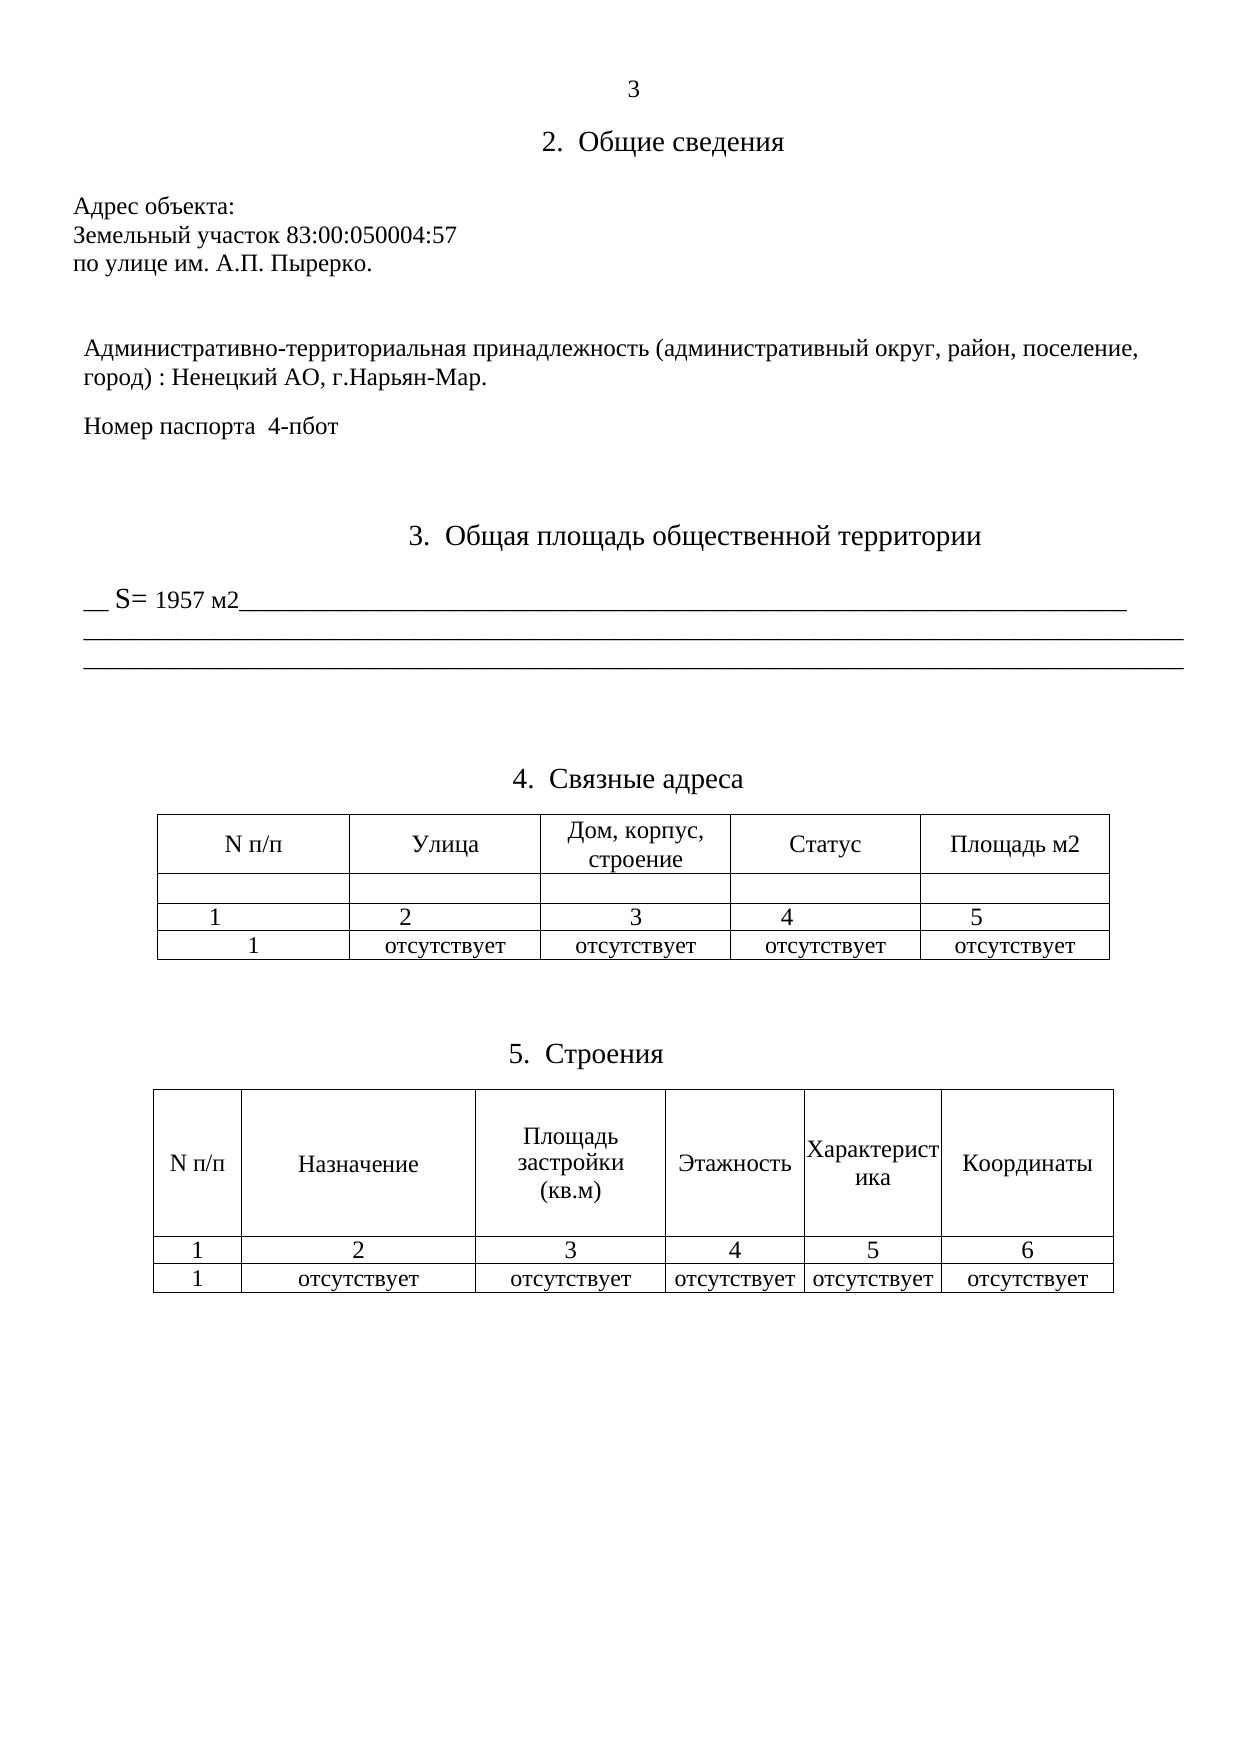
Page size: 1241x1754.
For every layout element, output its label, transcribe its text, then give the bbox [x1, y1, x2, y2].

table_cell 1 [154, 1264, 241, 1292]
table_cell отсутствует [350, 931, 540, 959]
table_cell отсутствует [731, 931, 920, 959]
table_cell 4 [731, 904, 920, 930]
text 2. Общие сведения [542, 124, 1194, 157]
table_cell 2 [242, 1237, 475, 1263]
table_cell отсутствует [921, 931, 1109, 959]
text Номер паспорта 4-пбот [83, 411, 1194, 440]
text 4. Связные адреса [512, 762, 1194, 795]
table_header N п/п [154, 1090, 241, 1236]
text ________________________________________________________________________________________ [83, 614, 1194, 643]
table_cell отсутствует [666, 1264, 804, 1292]
table_cell отсутствует [541, 931, 730, 959]
table_cell отсутствует [942, 1264, 1113, 1292]
table_header Дом, корпус, строение [541, 815, 730, 873]
table_cell 3 [541, 904, 730, 930]
text Административно-территориальная принадлежность (административный округ, район, поселение, [83, 333, 1194, 361]
table_header Этажность [666, 1090, 804, 1236]
text __ S= 1957 м2_______________________________________________________________________ [83, 581, 1194, 614]
table_cell 1 [154, 1237, 241, 1263]
table_cell 5 [805, 1237, 941, 1263]
table_header Характеристика [805, 1090, 941, 1236]
table_cell 1 [158, 904, 349, 930]
table_header Площадь м2 [921, 815, 1109, 873]
text по улице им. А.П. Пырерко. [73, 248, 1194, 277]
table_header Статус [731, 815, 920, 873]
table_cell 6 [942, 1237, 1113, 1263]
table_cell [541, 874, 730, 903]
table_cell [731, 874, 920, 903]
table_cell 4 [666, 1237, 804, 1263]
table_header Координаты [942, 1090, 1113, 1236]
text 5. Строения [508, 1036, 1194, 1069]
table_cell 3 [476, 1237, 665, 1263]
table_cell отсутствует [242, 1264, 475, 1292]
table_cell [350, 874, 540, 903]
text ________________________________________________________________________________________ [83, 643, 1194, 672]
table_cell 1 [158, 931, 349, 959]
table_header Площадь застройки (кв.м) [476, 1090, 665, 1236]
text 3. Общая площадь общественной территории [408, 518, 1194, 552]
text Адрес объекта: [73, 191, 1194, 220]
text город) : Ненецкий АО, г.Нарьян-Мар. [83, 362, 1194, 391]
table_header Улица [350, 815, 540, 873]
table_cell [921, 874, 1109, 903]
table_header N п/п [158, 815, 349, 873]
table_cell [158, 874, 349, 903]
table_header Назначение [242, 1090, 475, 1236]
table_cell отсутствует [805, 1264, 941, 1292]
table_cell 2 [350, 904, 540, 930]
text Земельный участок 83:00:050004:57 [73, 220, 1194, 248]
table_cell отсутствует [476, 1264, 665, 1292]
table_cell 5 [921, 904, 1109, 930]
